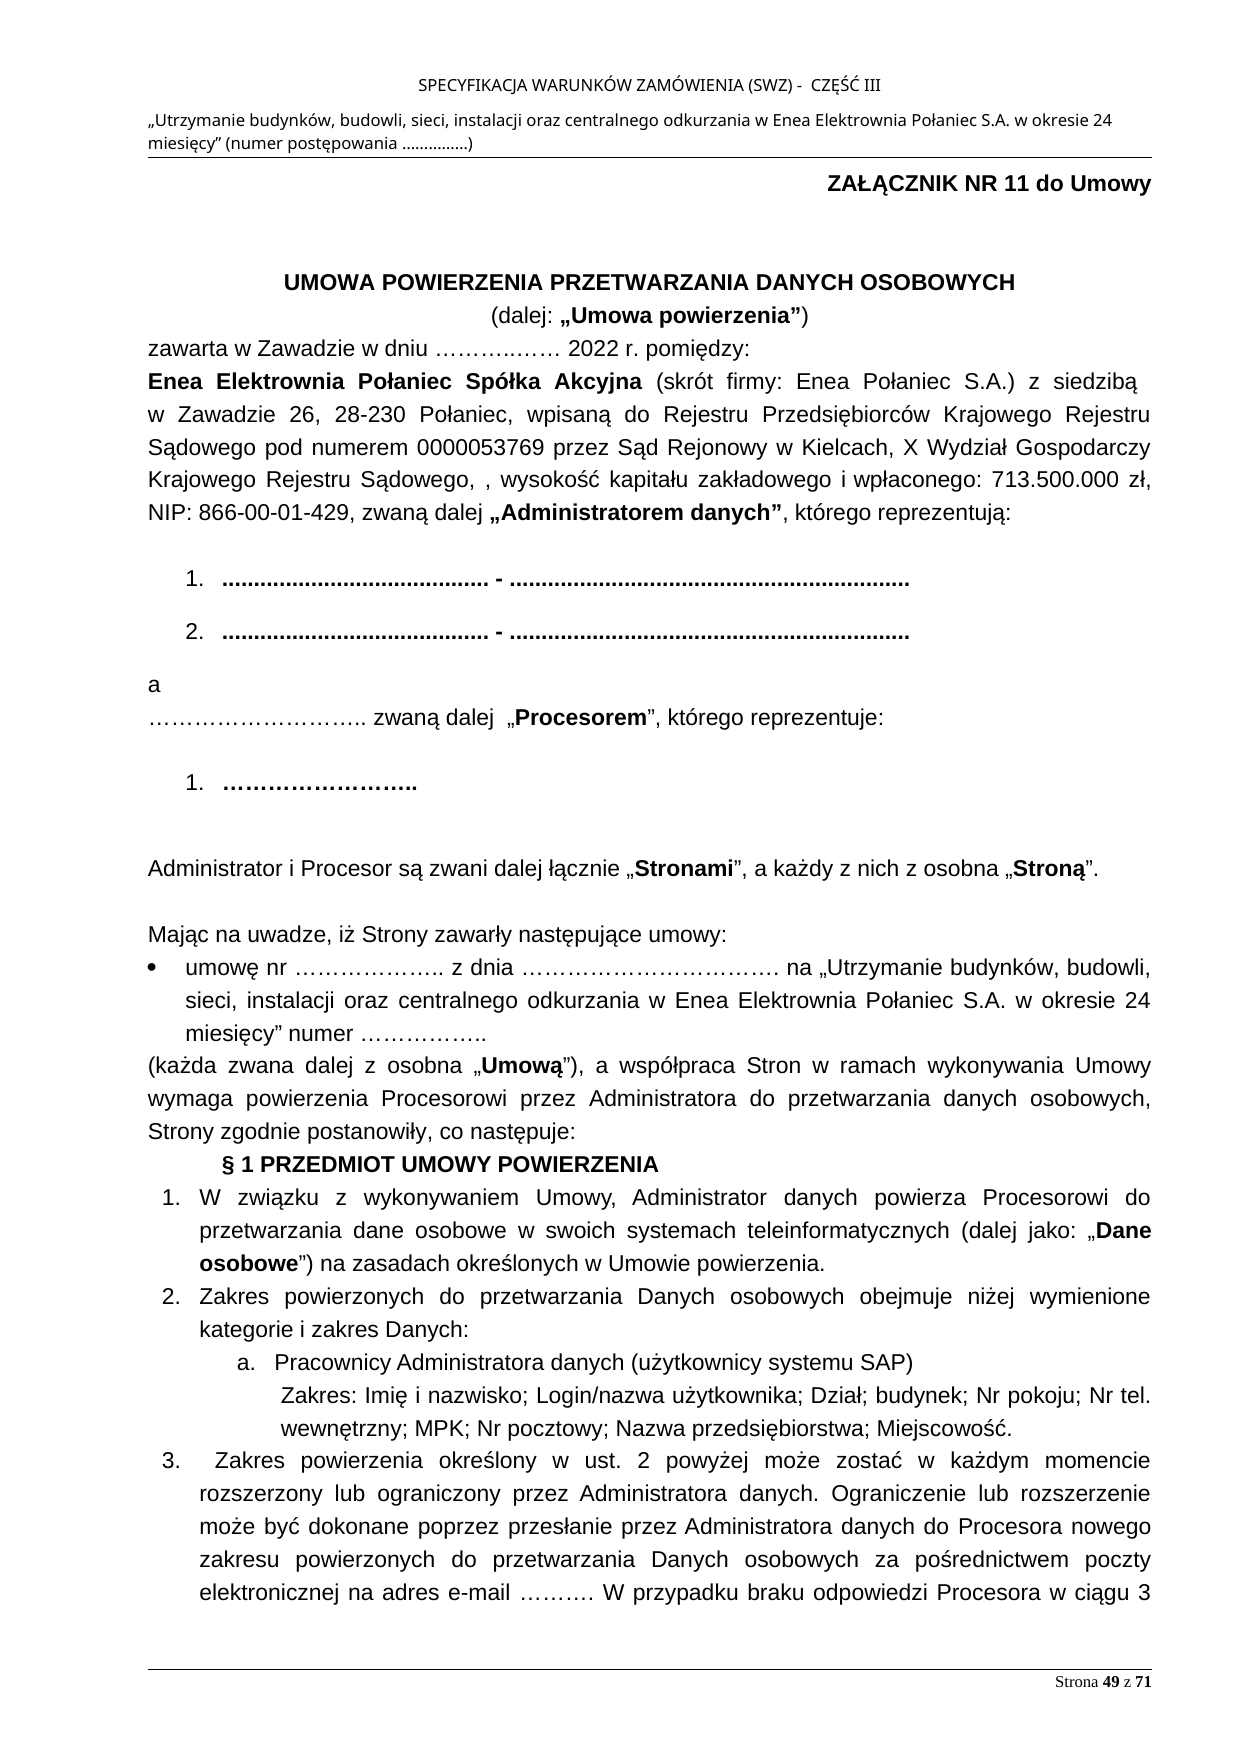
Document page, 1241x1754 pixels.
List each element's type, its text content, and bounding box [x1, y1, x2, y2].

text Administrator i Procesor są zwani dalej łącznie „Stronami”, a każdy z nich z osobna „Stroną”. [148, 855, 1152, 881]
list .......................................... - ............................................................... [185, 618, 1152, 644]
list …………………….. [185, 769, 1152, 796]
text zawarta w Zawadzie w dniu ………..…… 2022 r. pomiędzy: [148, 335, 1152, 361]
text ZAŁĄCZNIK NR 11 do Umowy [148, 170, 1152, 196]
text UMOWA POWIERZENIA PRZETWARZANIA DANYCH OSOBOWYCH [148, 269, 1152, 295]
text Mając na uwadze, iż Strony zawarły następujące umowy: [148, 921, 1152, 947]
text a [148, 671, 1152, 697]
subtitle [162, 1447, 1152, 1605]
subtitle § 1 Przedmiot Umowy powierzenia [222, 1151, 1152, 1177]
list umowę nr ……………….. z dnia ……………………………. na „Utrzymanie budynków, budowli, sieci, instalacji oraz centralnego odkurzania w Enea Elektrownia Połaniec S.A. w okresie 24 miesięcy” numer …………….. [148, 954, 1152, 1046]
text Enea Elektrownia Połaniec Spółka Akcyjna (skrót firmy: Enea Połaniec S.A.) z siedzibą w Zawadzie 26, 28-230 Połaniec, wpisaną do Rejestru Przedsiębiorców Krajowego Rejestru Sądowego pod numerem 0000053769 przez Sąd Rejonowy w Kielcach, X Wydział Gospodarczy Krajowego Rejestru Sądowego, , wysokość kapitału zakładowego i wpłaconego: 713.500.000 zł, NIP: 866-00-01-429, zwaną dalej „Administratorem danych”, którego reprezentują: [148, 368, 1152, 526]
list Pracownicy Administratora danych (użytkownicy systemu SAP) [237, 1349, 1152, 1375]
list .......................................... - ............................................................... [185, 565, 1152, 591]
text (dalej: „Umowa powierzenia”) [148, 302, 1152, 328]
text (każda zwana dalej z osobna „Umową”), a współpraca Stron w ramach wykonywania Umowy wymaga powierzenia Procesorowi przez Administratora do przetwarzania danych osobowych, Strony zgodnie postanowiły, co następuje: [148, 1052, 1152, 1144]
text Zakres: Imię i nazwisko; Login/nazwa użytkownika; Dział; budynek; Nr pokoju; Nr tel. wewnętrzny; MPK; Nr pocztowy; Nazwa przedsiębiorstwa; Miejscowość. [281, 1382, 1152, 1441]
subtitle W związku z wykonywaniem Umowy, Administrator danych powierza Procesorowi do przetwarzania dane osobowe w swoich systemach teleinformatycznych (dalej jako: „Dane osobowe”) na zasadach określonych w Umowie powierzenia. [162, 1184, 1152, 1276]
text ……………………….. zwaną dalej „Procesorem”, którego reprezentuje: [148, 703, 1152, 730]
subtitle Zakres powierzonych do przetwarzania Danych osobowych obejmuje niżej wymienione kategorie i zakres Danych: [162, 1283, 1152, 1342]
